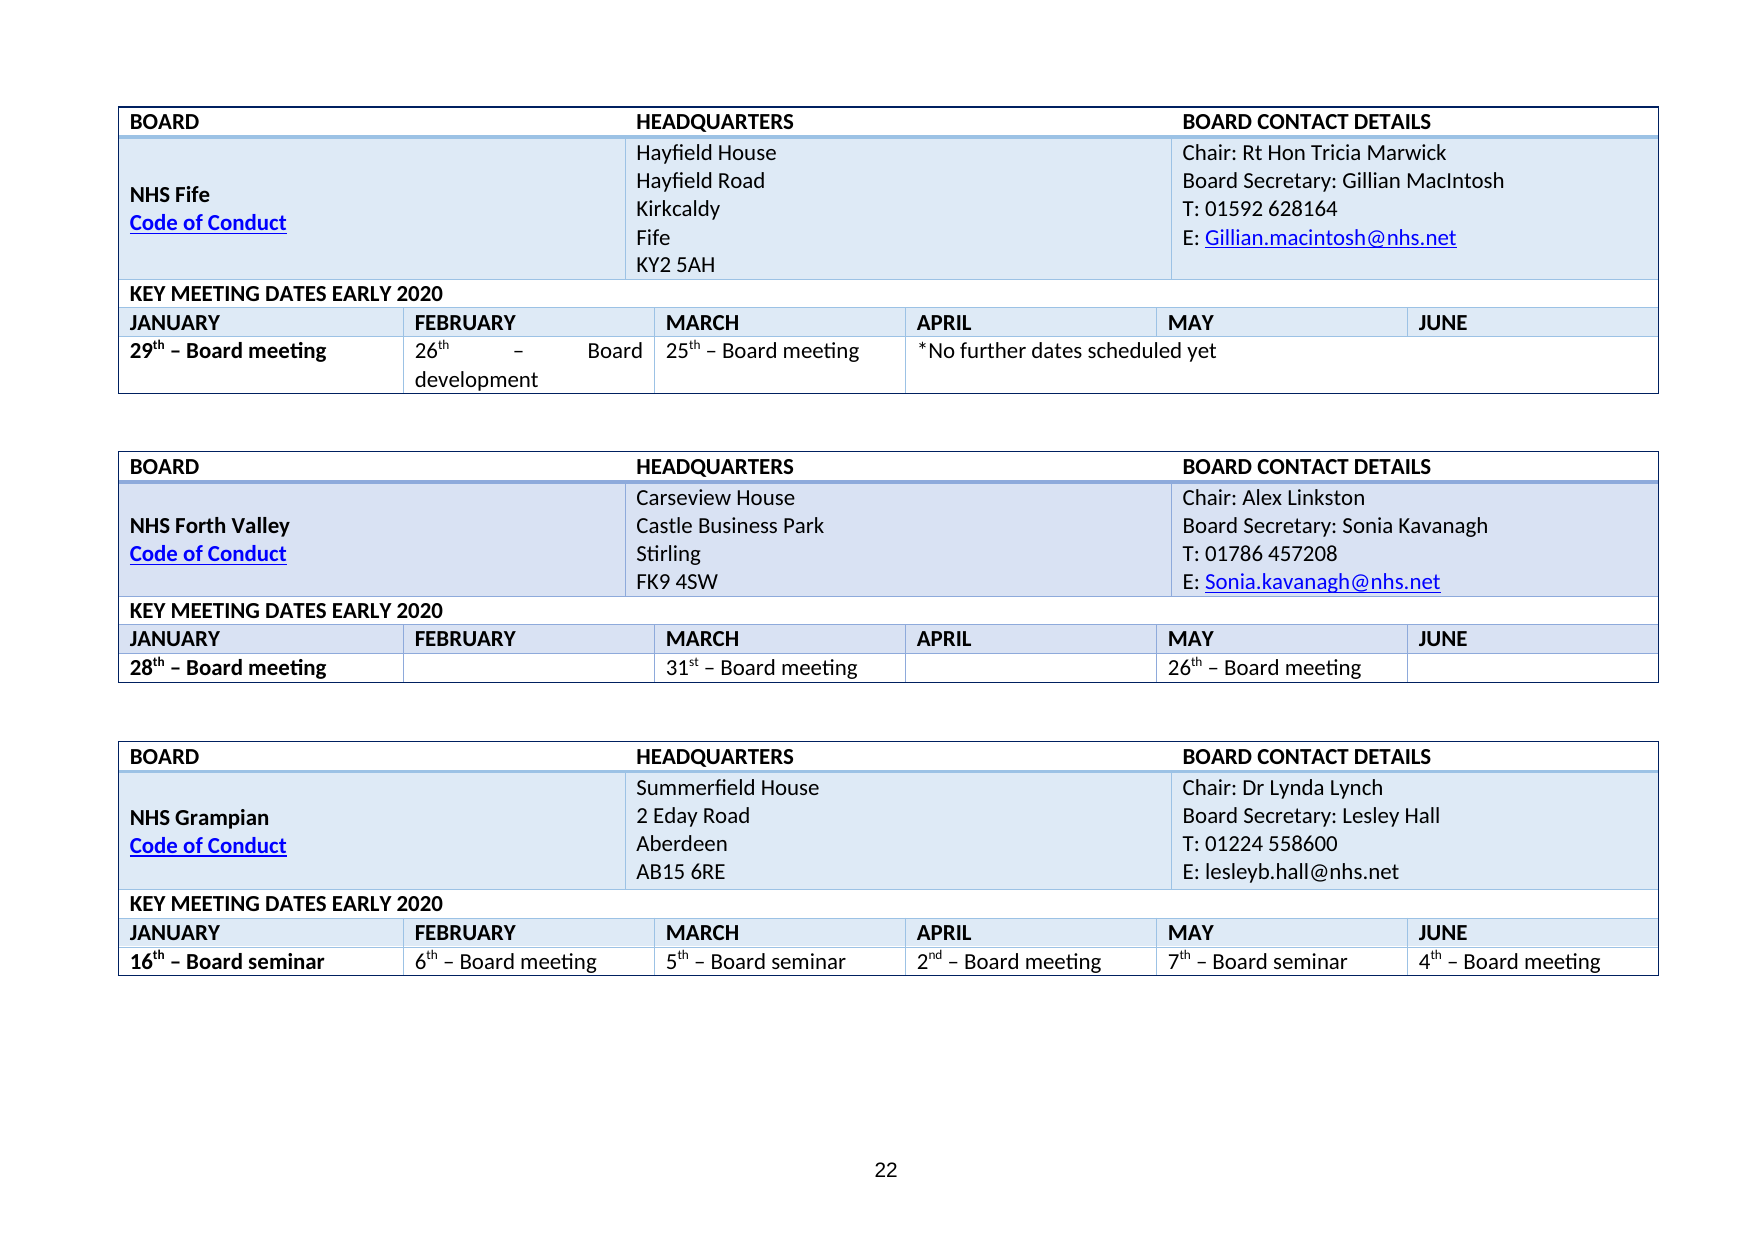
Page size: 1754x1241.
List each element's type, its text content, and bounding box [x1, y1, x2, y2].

table_header BOARD [119, 108, 625, 135]
table_cell KEY MEETING DATES EARLY 2020 [119, 280, 1658, 307]
table_cell 28th – Board meeting [119, 654, 403, 682]
table_cell JANUARY [119, 308, 403, 336]
table_cell NHS Fife Code of Conduct [119, 139, 625, 279]
table_cell MAY [1157, 919, 1407, 946]
table_cell NHS Forth Valley Code of Conduct [119, 484, 625, 596]
table_cell 4th – Board meeting [1408, 948, 1658, 975]
table_cell MARCH [655, 625, 905, 653]
table_cell JANUARY [119, 625, 403, 653]
table_cell JUNE [1408, 919, 1658, 946]
table_header HEADQUARTERS [625, 108, 1171, 135]
table_cell Chair: Dr Lynda Lynch Board Secretary: Lesley Hall T: 01224 558600 E: lesleyb.hall@nhs.net [1172, 773, 1658, 889]
table_cell FEBRUARY [404, 919, 654, 946]
table_cell KEY MEETING DATES EARLY 2020 [119, 890, 1658, 917]
table_cell JUNE [1408, 308, 1658, 336]
table_cell JUNE [1408, 625, 1658, 653]
table_cell 26th – Board development [404, 337, 654, 393]
table_cell 31st – Board meeting [655, 654, 905, 682]
table_cell MARCH [655, 919, 905, 946]
table_cell 2nd – Board meeting [906, 948, 1156, 975]
table_cell KEY MEETING DATES EARLY 2020 [119, 597, 1658, 624]
table_cell [1408, 654, 1658, 682]
table_cell APRIL [906, 919, 1156, 946]
table_cell [404, 654, 654, 682]
table_header HEADQUARTERS [625, 452, 1171, 480]
table_cell Chair: Alex Linkston Board Secretary: Sonia Kavanagh T: 01786 457208 E: Sonia.kavanagh@nhs.net [1172, 484, 1658, 596]
table_header BOARD [119, 452, 625, 480]
table_cell APRIL [906, 308, 1156, 336]
table_header BOARD CONTACT DETAILS [1171, 452, 1658, 480]
table_cell Carseview House Castle Business Park Stirling FK9 4SW [626, 484, 1171, 596]
table_cell [906, 654, 1156, 682]
table_header BOARD CONTACT DETAILS [1171, 742, 1658, 770]
table_header HEADQUARTERS [625, 742, 1171, 770]
table_cell JANUARY [119, 919, 403, 946]
table_cell 25th – Board meeting [655, 337, 905, 393]
table_cell 7th – Board seminar [1157, 948, 1407, 975]
table_cell *No further dates scheduled yet [906, 337, 1658, 393]
table_header BOARD [119, 742, 625, 770]
table_cell 26th – Board meeting [1157, 654, 1407, 682]
table_cell MARCH [655, 308, 905, 336]
table_cell 29th – Board meeting [119, 337, 403, 393]
table_cell Hayfield House Hayfield Road Kirkcaldy Fife KY2 5AH [626, 139, 1171, 279]
table_cell APRIL [906, 625, 1156, 653]
table_cell MAY [1157, 308, 1407, 336]
table_cell Summerfield House 2 Eday Road Aberdeen AB15 6RE [626, 773, 1171, 889]
table_cell 6th – Board meeting [404, 948, 654, 975]
table_cell MAY [1157, 625, 1407, 653]
table_cell NHS Grampian Code of Conduct [119, 773, 625, 889]
table_cell FEBRUARY [404, 308, 654, 336]
table_cell 5th – Board seminar [655, 948, 905, 975]
table_header BOARD CONTACT DETAILS [1171, 108, 1658, 135]
table_cell FEBRUARY [404, 625, 654, 653]
table_cell Chair: Rt Hon Tricia Marwick Board Secretary: Gillian MacIntosh T: 01592 628164 E: Gillian.macintosh@nhs.net [1172, 139, 1658, 279]
table_cell 16th – Board seminar [119, 948, 403, 975]
